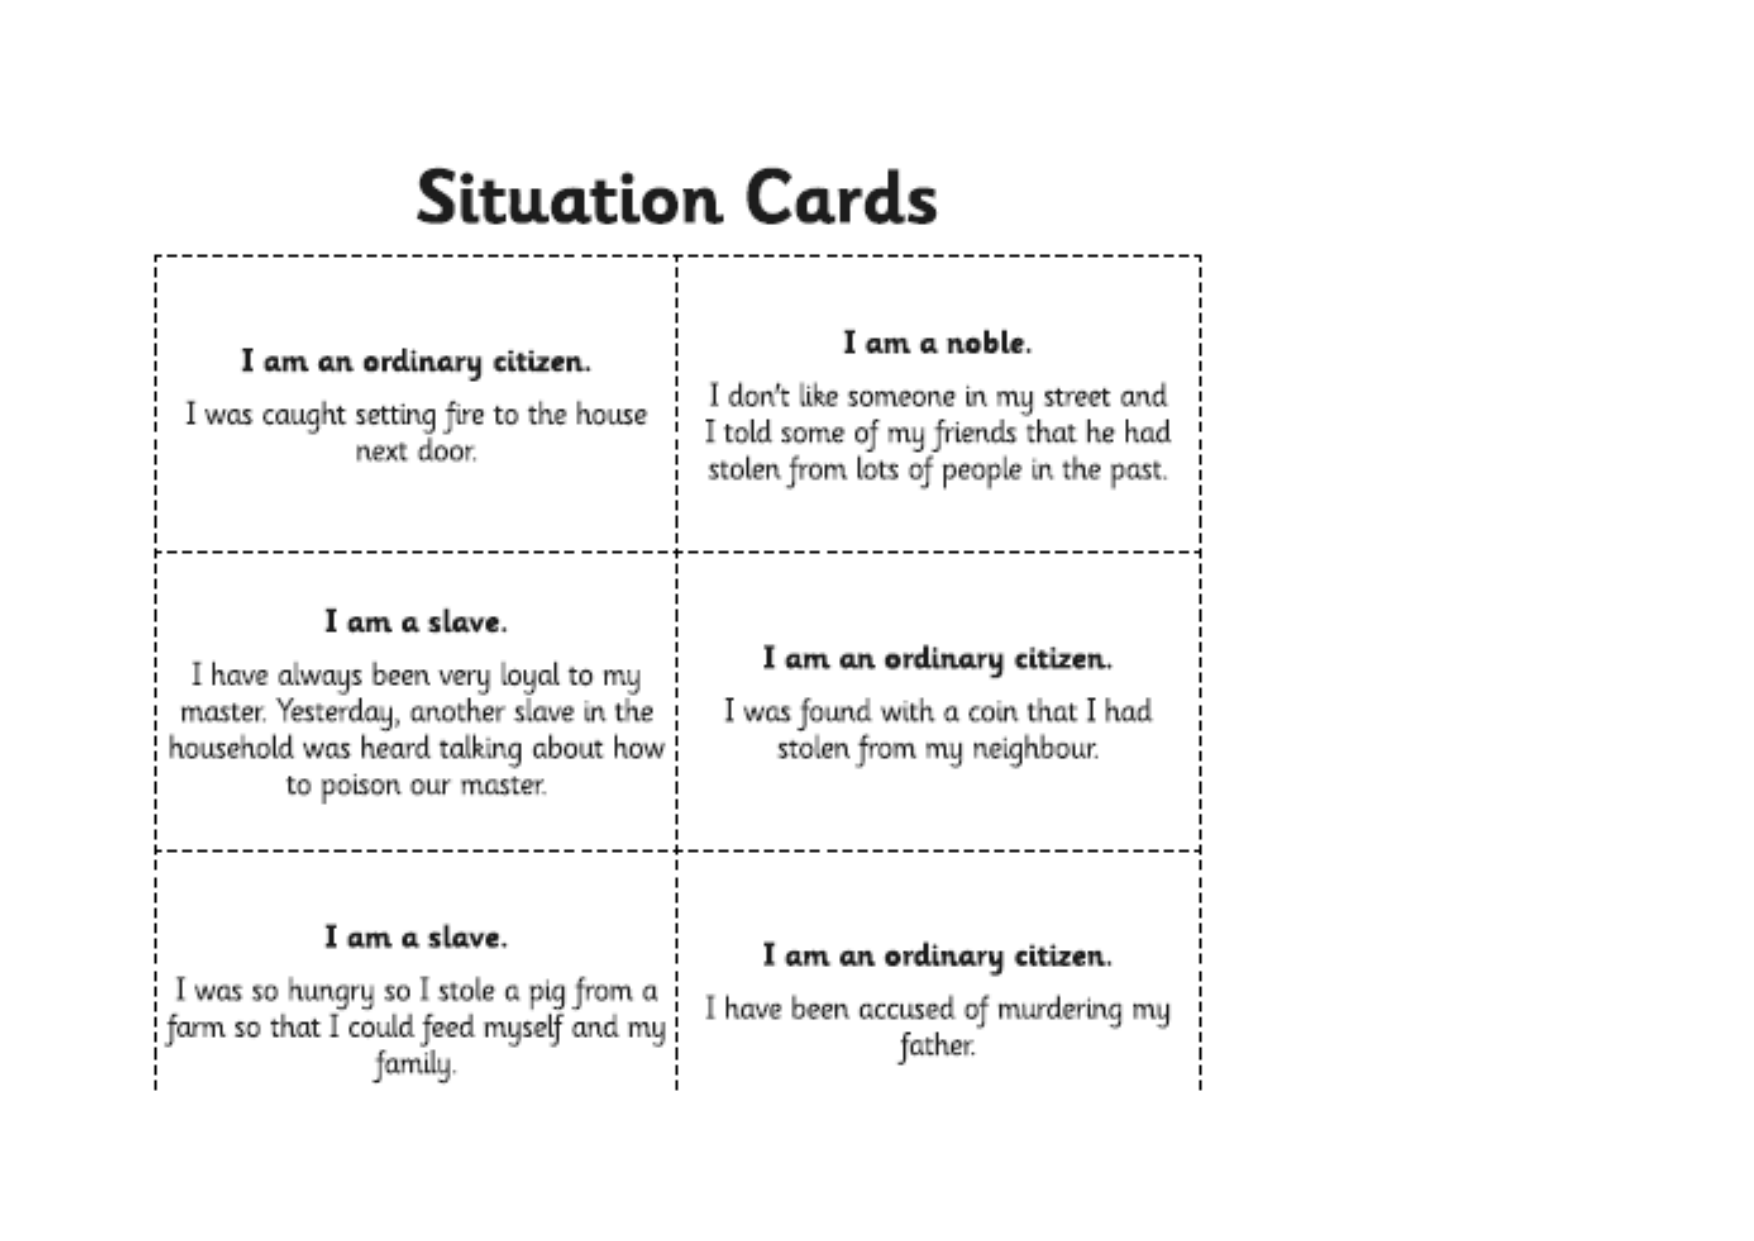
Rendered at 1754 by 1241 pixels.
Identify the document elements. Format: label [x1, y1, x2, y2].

picture [150, 150, 1205, 1091]
